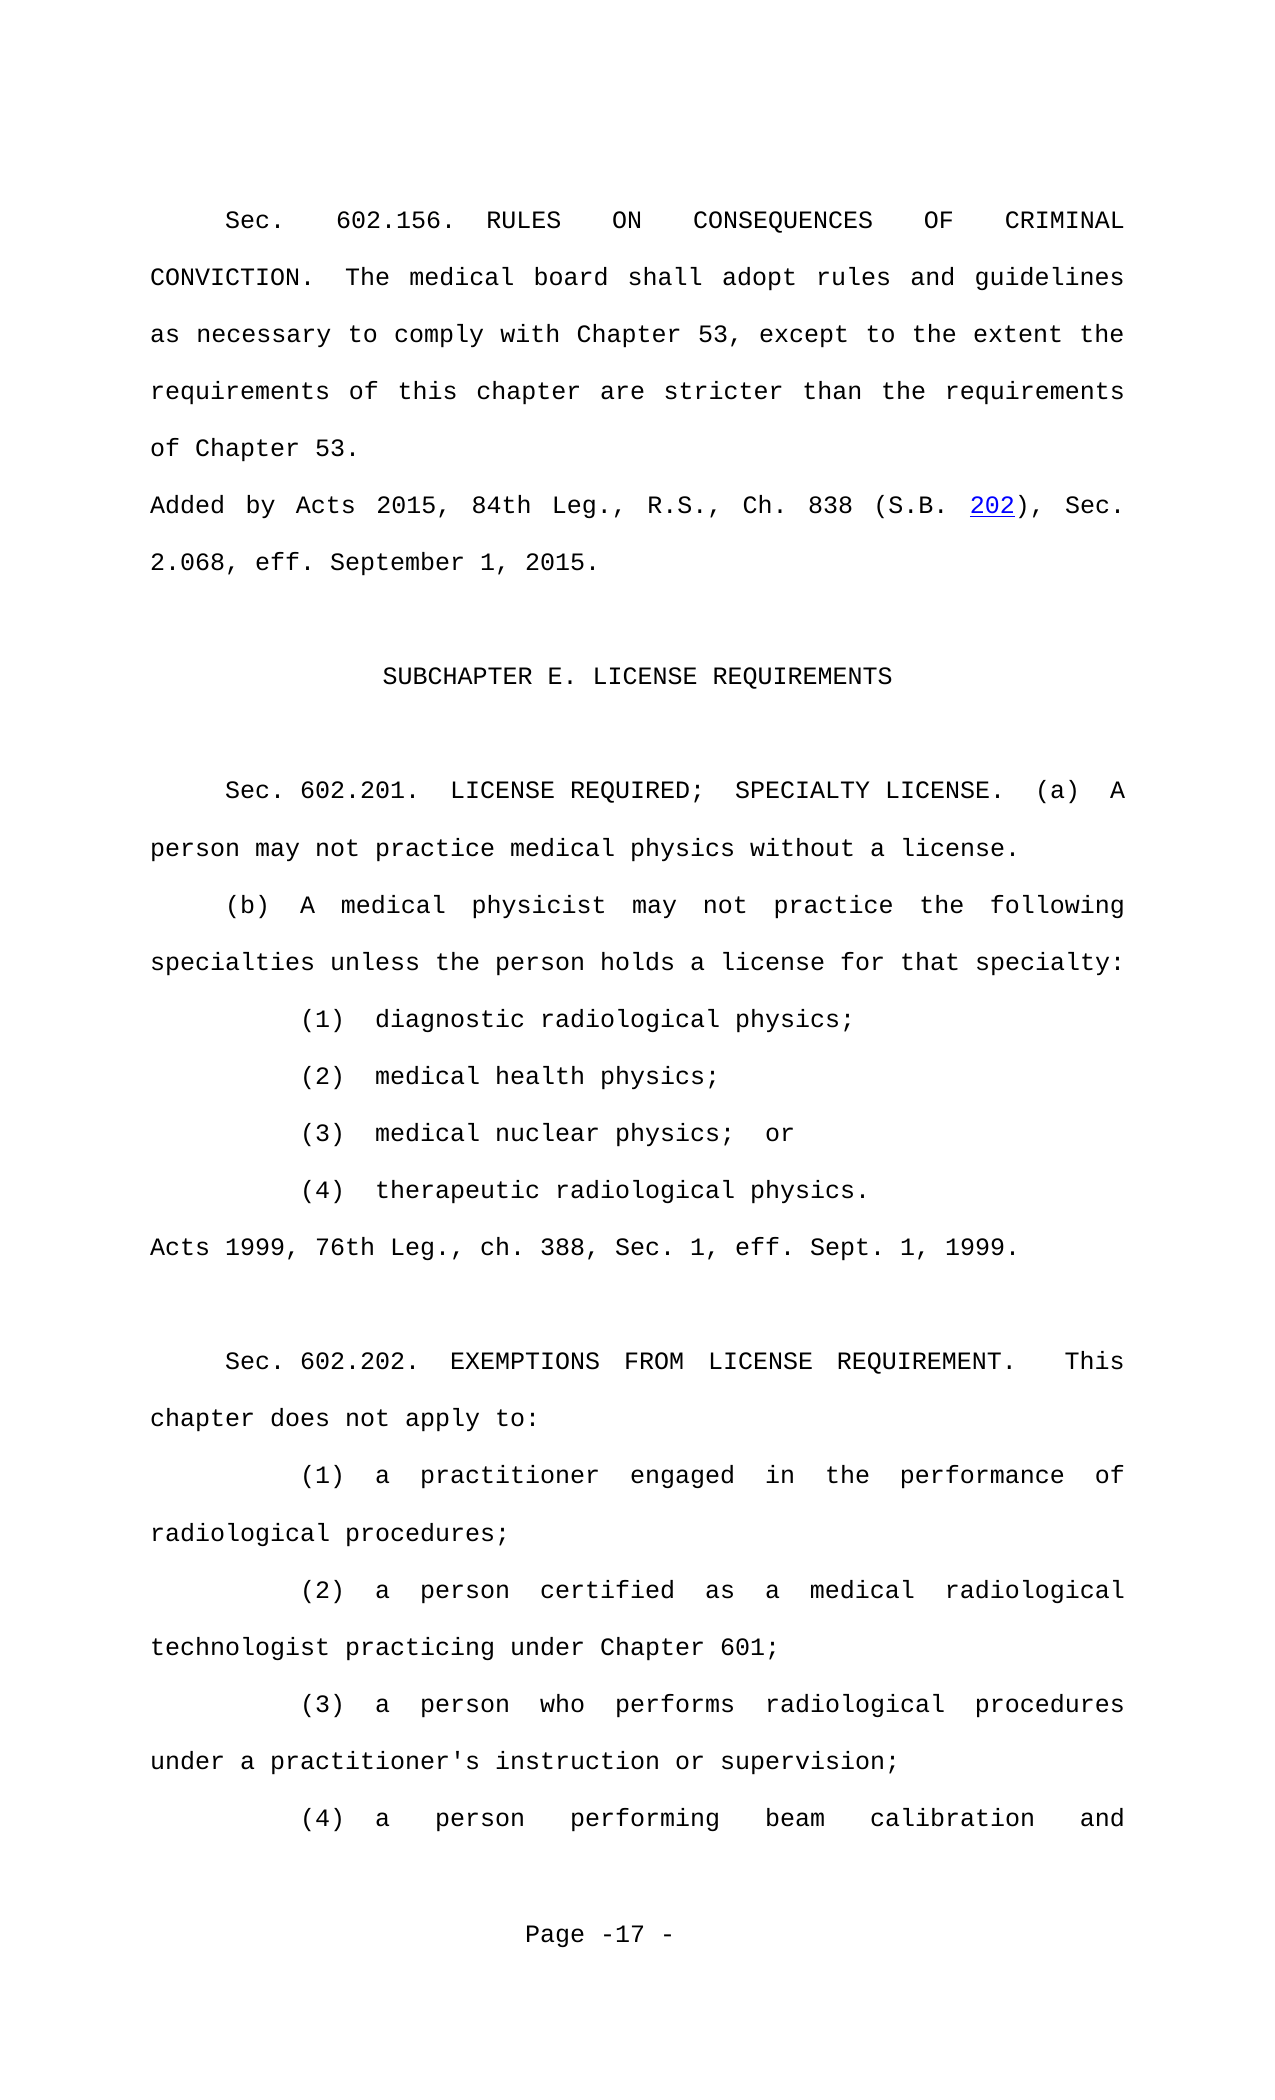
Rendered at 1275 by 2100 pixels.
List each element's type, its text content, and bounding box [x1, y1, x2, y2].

text (2) medical health physics; [150, 1063, 1125, 1092]
text (1) diagnostic radiological physics; [150, 1006, 1125, 1035]
text (4) therapeutic radiological physics. [150, 1177, 1125, 1206]
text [150, 1805, 1125, 1834]
text (2) a person certified as a medical radiological technologist practicing under Chapter 601; [150, 1577, 1125, 1663]
text (3) medical nuclear physics; or [150, 1120, 1125, 1149]
text Sec. 602.202. EXEMPTIONS FROM LICENSE REQUIREMENT. This chapter does not apply to: [150, 1349, 1125, 1434]
text (3) a person who performs radiological procedures under a practitioner's instruction or supervision; [150, 1691, 1125, 1777]
text Added by Acts 2015, 84th Leg., R.S., Ch. 838 (S.B. 202), Sec. 2.068, eff. September 1, 2015. [150, 492, 1125, 578]
text (b) A medical physicist may not practice the following specialties unless the person holds a license for that specialty: [150, 892, 1125, 978]
text Acts 1999, 76th Leg., ch. 388, Sec. 1, eff. Sept. 1, 1999. [150, 1234, 1125, 1263]
text (1) a practitioner engaged in the performance of radiological procedures; [150, 1463, 1125, 1548]
text SUBCHAPTER E. LICENSE REQUIREMENTS [150, 664, 1125, 692]
text Sec. 602.156. RULES ON CONSEQUENCES OF CRIMINAL CONVICTION. The medical board shall adopt rules and guidelines as necessary to comply with Chapter 53, except to the extent the requirements of this chapter are stricter than the requirements of Chapter 53. [150, 207, 1125, 464]
text Sec. 602.201. LICENSE REQUIRED; SPECIALTY LICENSE. (a) A person may not practice medical physics without a license. [150, 778, 1125, 863]
